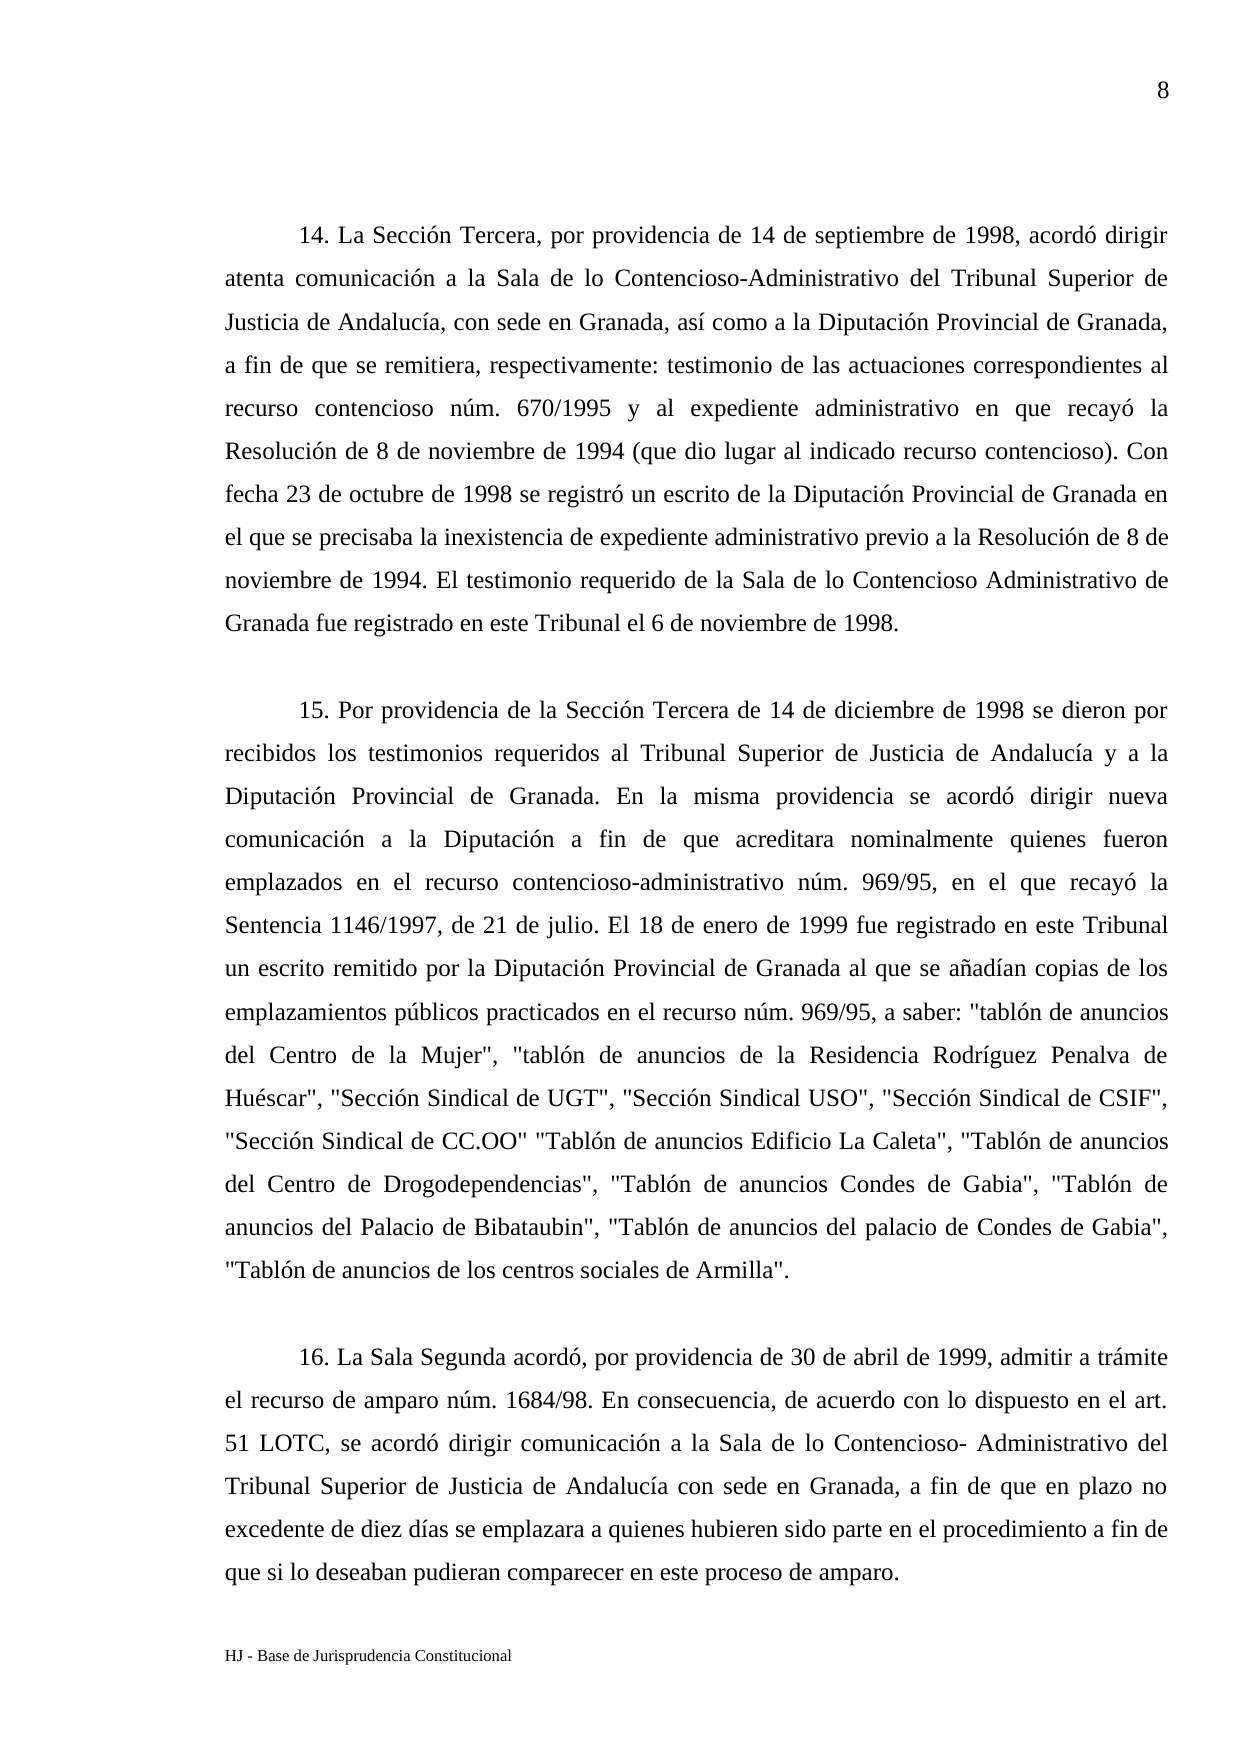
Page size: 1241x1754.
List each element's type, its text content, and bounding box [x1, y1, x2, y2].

text 15. Por providencia de la Sección Tercera de 14 de diciembre de 1998 se dieron por recibidos los testimonios requeridos al Tribunal Superior de Justicia de Andalucía y a la Diputación Provincial de Granada. En la misma providencia se acordó dirigir nueva comunicación a la Diputación a fin de que acreditara nominalmente quienes fueron emplazados en el recurso contencioso-administrativo núm. 969/95, en el que recayó la Sentencia 1146/1997, de 21 de julio. El 18 de enero de 1999 fue registrado en este Tribunal un escrito remitido por la Diputación Provincial de Granada al que se añadían copias de los emplazamientos públicos practicados en el recurso núm. 969/95, a saber: "tablón de anuncios del Centro de la Mujer", "tablón de anuncios de la Residencia Rodríguez Penalva de Huéscar", "Sección Sindical de UGT", "Sección Sindical USO", "Sección Sindical de CSIF", "Sección Sindical de CC.OO" "Tablón de anuncios Edificio La Caleta", "Tablón de anuncios del Centro de Drogodependencias", "Tablón de anuncios Condes de Gabia", "Tablón de anuncios del Palacio de Bibataubin", "Tablón de anuncios del palacio de Condes de Gabia", "Tablón de anuncios de los centros sociales de Armilla". [224, 695, 1169, 1284]
text 16. La Sala Segunda acordó, por providencia de 30 de abril de 1999, admitir a trámite el recurso de amparo núm. 1684/98. En consecuencia, de acuerdo con lo dispuesto en el art. 51 LOTC, se acordó dirigir comunicación a la Sala de lo Contencioso- Administrativo del Tribunal Superior de Justicia de Andalucía con sede en Granada, a fin de que en plazo no excedente de diez días se emplazara a quienes hubieren sido parte en el procedimiento a fin de que si lo deseaban pudieran comparecer en este proceso de amparo. [224, 1342, 1169, 1586]
text 14. La Sección Tercera, por providencia de 14 de septiembre de 1998, acordó dirigir atenta comunicación a la Sala de lo Contencioso-Administrativo del Tribunal Superior de Justicia de Andalucía, con sede en Granada, así como a la Diputación Provincial de Granada, a fin de que se remitiera, respectivamente: testimonio de las actuaciones correspondientes al recurso contencioso núm. 670/1995 y al expediente administrativo en que recayó la Resolución de 8 de noviembre de 1994 (que dio lugar al indicado recurso contencioso). Con fecha 23 de octubre de 1998 se registró un escrito de la Diputación Provincial de Granada en el que se precisaba la inexistencia de expediente administrativo previo a la Resolución de 8 de noviembre de 1994. El testimonio requerido de la Sala de lo Contencioso Administrativo de Granada fue registrado en este Tribunal el 6 de noviembre de 1998. [224, 220, 1169, 637]
